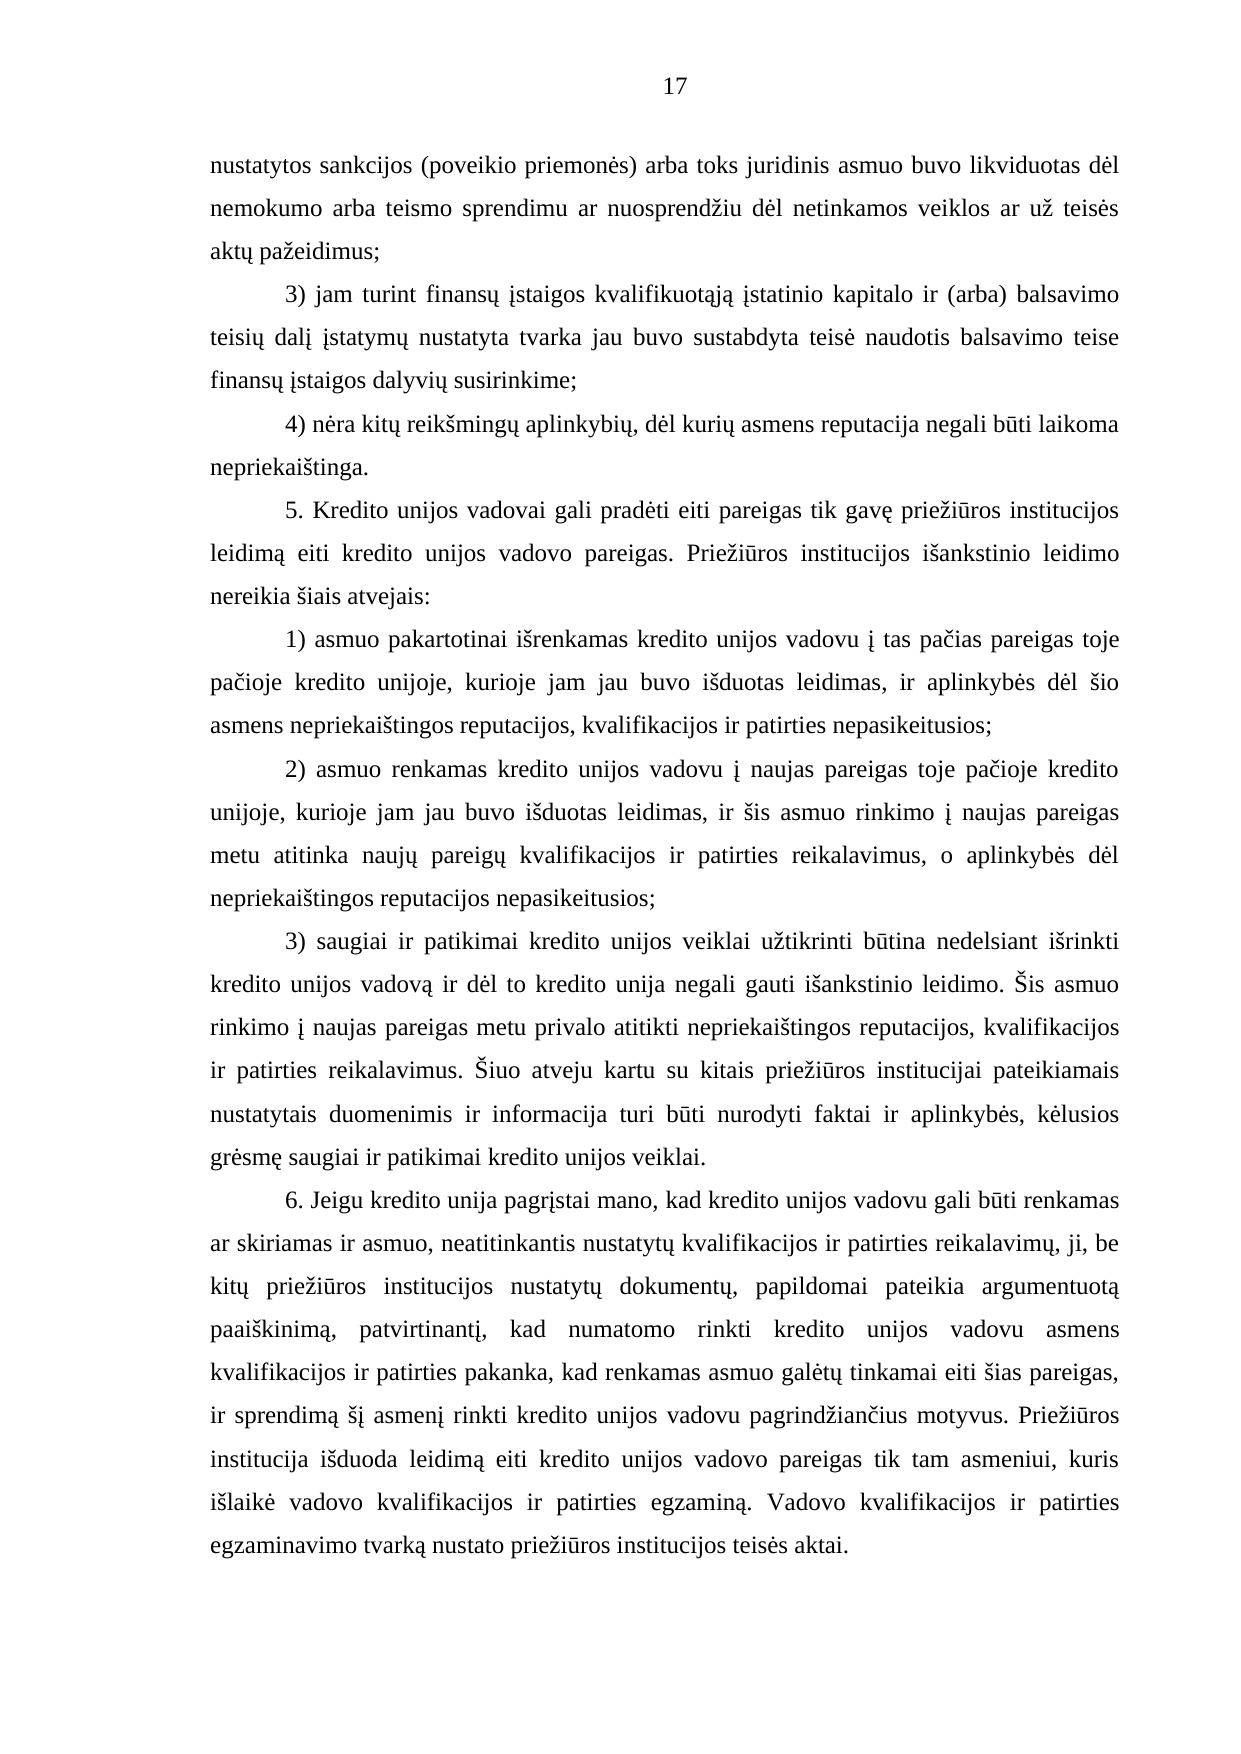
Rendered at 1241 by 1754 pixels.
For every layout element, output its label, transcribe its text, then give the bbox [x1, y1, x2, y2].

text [210, 150, 1120, 265]
text 3) jam turint finansų įstaigos kvalifikuotąją įstatinio kapitalo ir (arba) balsavimo teisių dalį įstatymų nustatyta tvarka jau buvo sustabdyta teisė naudotis balsavimo teise finansų įstaigos dalyvių susirinkime; [210, 279, 1120, 394]
text 1) asmuo pakartotinai išrenkamas kredito unijos vadovu į tas pačias pareigas toje pačioje kredito unijoje, kurioje jam jau buvo išduotas leidimas, ir aplinkybės dėl šio asmens nepriekaištingos reputacijos, kvalifikacijos ir patirties nepasikeitusios; [210, 624, 1120, 739]
text 4) nėra kitų reikšmingų aplinkybių, dėl kurių asmens reputacija negali būti laikoma nepriekaištinga. [210, 409, 1120, 481]
text 5. Kredito unijos vadovai gali pradėti eiti pareigas tik gavę priežiūros institucijos leidimą eiti kredito unijos vadovo pareigas. Priežiūros institucijos išankstinio leidimo nereikia šiais atvejais: [210, 495, 1120, 610]
text 6. Jeigu kredito unija pagrįstai mano, kad kredito unijos vadovu gali būti renkamas ar skiriamas ir asmuo, neatitinkantis nustatytų kvalifikacijos ir patirties reikalavimų, ji, be kitų priežiūros institucijos nustatytų dokumentų, papildomai pateikia argumentuotą paaiškinimą, patvirtinantį, kad numatomo rinkti kredito unijos vadovu asmens kvalifikacijos ir patirties pakanka, kad renkamas asmuo galėtų tinkamai eiti šias pareigas, ir sprendimą šį asmenį rinkti kredito unijos vadovu pagrindžiančius motyvus. Priežiūros institucija išduoda leidimą eiti kredito unijos vadovo pareigas tik tam asmeniui, kuris išlaikė vadovo kvalifikacijos ir patirties egzaminą. Vadovo kvalifikacijos ir patirties egzaminavimo tvarką nustato priežiūros institucijos teisės aktai. [210, 1185, 1120, 1559]
text 3) saugiai ir patikimai kredito unijos veiklai užtikrinti būtina nedelsiant išrinkti kredito unijos vadovą ir dėl to kredito unija negali gauti išankstinio leidimo. Šis asmuo rinkimo į naujas pareigas metu privalo atitikti nepriekaištingos reputacijos, kvalifikacijos ir patirties reikalavimus. Šiuo atveju kartu su kitais priežiūros institucijai pateikiamais nustatytais duomenimis ir informacija turi būti nurodyti faktai ir aplinkybės, kėlusios grėsmę saugiai ir patikimai kredito unijos veiklai. [210, 926, 1120, 1171]
text 2) asmuo renkamas kredito unijos vadovu į naujas pareigas toje pačioje kredito unijoje, kurioje jam jau buvo išduotas leidimas, ir šis asmuo rinkimo į naujas pareigas metu atitinka naujų pareigų kvalifikacijos ir patirties reikalavimus, o aplinkybės dėl nepriekaištingos reputacijos nepasikeitusios; [210, 754, 1120, 912]
